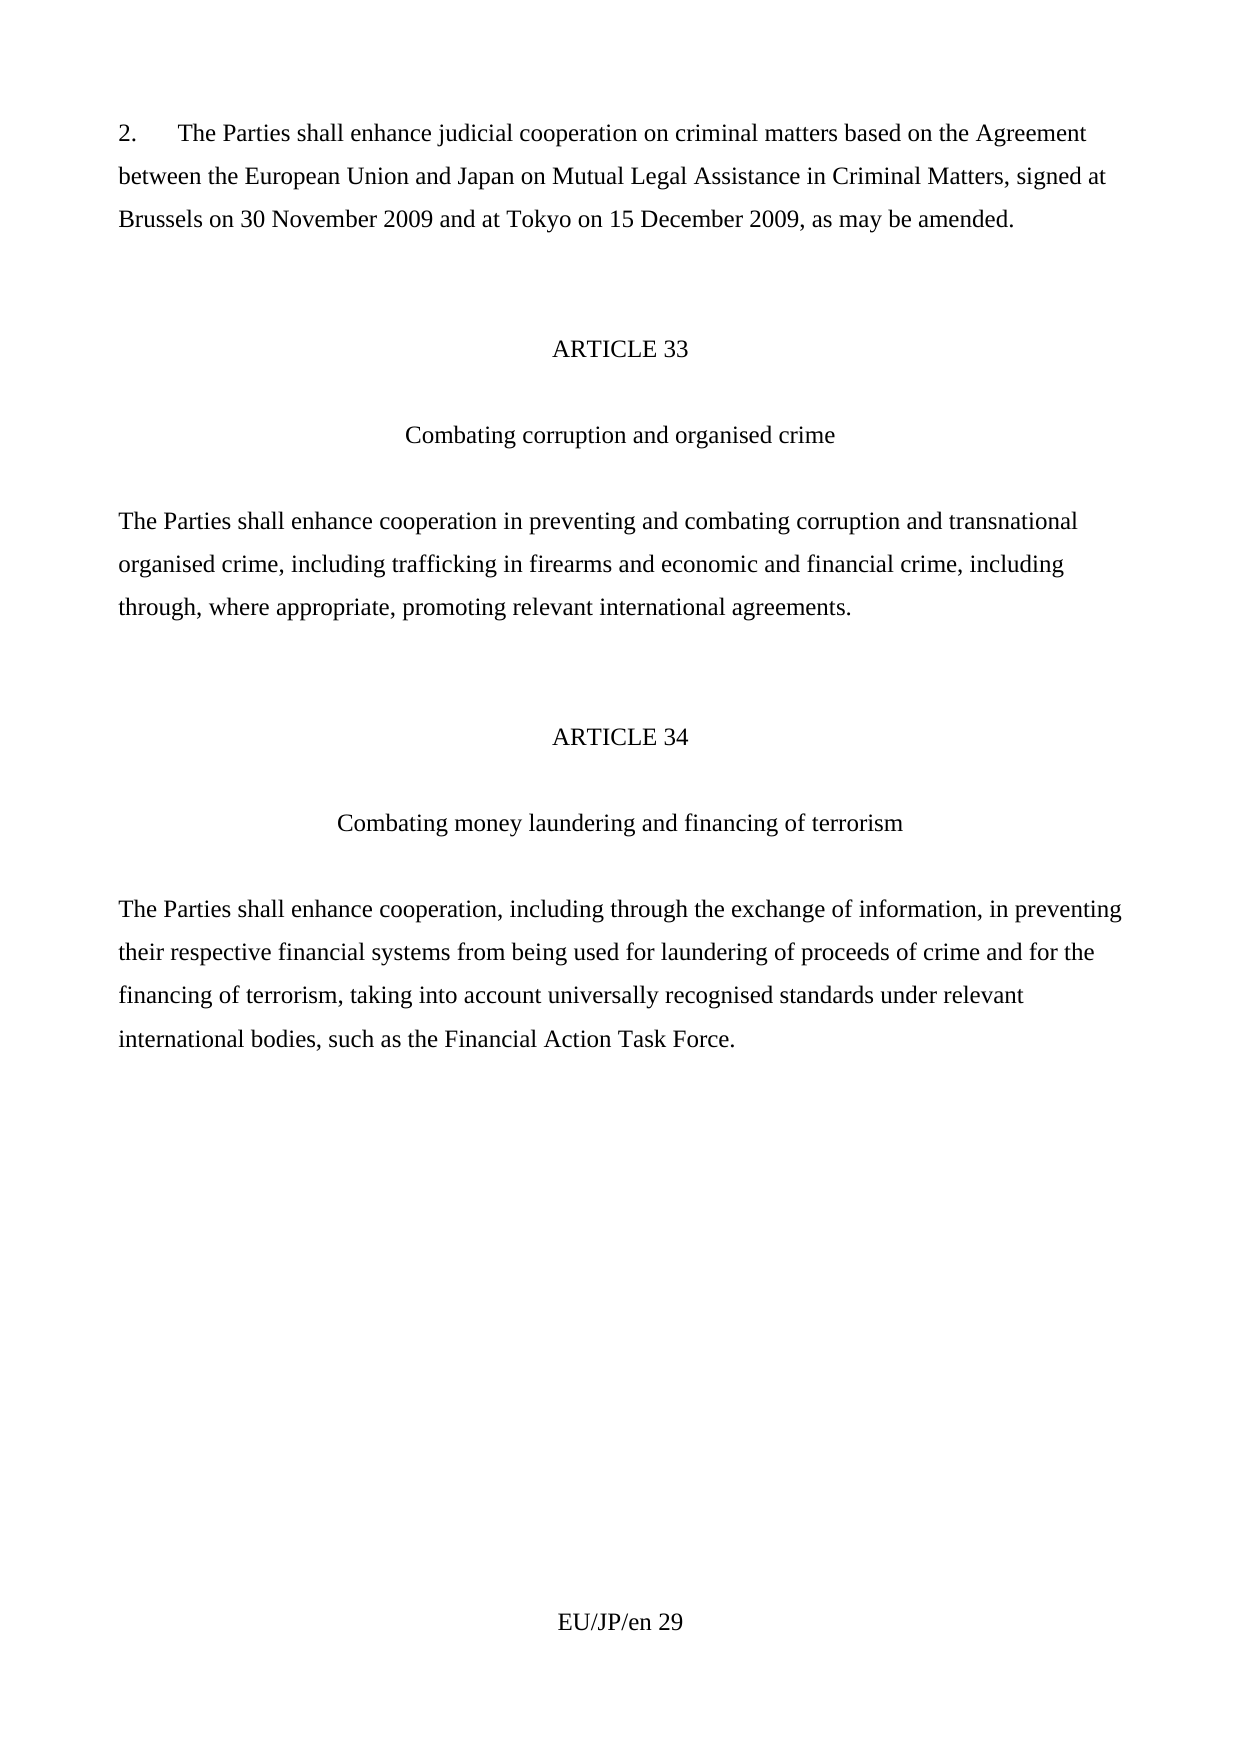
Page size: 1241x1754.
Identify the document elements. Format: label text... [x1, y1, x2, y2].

text The Parties shall enhance cooperation in preventing and combating corruption and transnational organised crime, including trafficking in firearms and economic and financial crime, including through, where appropriate, promoting relevant international agreements. [118, 506, 1122, 621]
text The Parties shall enhance cooperation, including through the exchange of information, in preventing their respective financial systems from being used for laundering of proceeds of crime and for the financing of terrorism, taking into account universally recognised standards under relevant international bodies, such as the Financial Action Task Force. [118, 894, 1122, 1052]
text Combating corruption and organised crime [118, 420, 1122, 449]
text ARTICLE 34 [118, 722, 1122, 751]
text Combating money laundering and financing of terrorism [118, 808, 1122, 837]
text 2. The Parties shall enhance judicial cooperation on criminal matters based on the Agreement between the European Union and Japan on Mutual Legal Assistance in Criminal Matters, signed at Brussels on 30 November 2009 and at Tokyo on 15 December 2009, as may be amended. [118, 118, 1122, 233]
text ARTICLE 33 [118, 334, 1122, 362]
